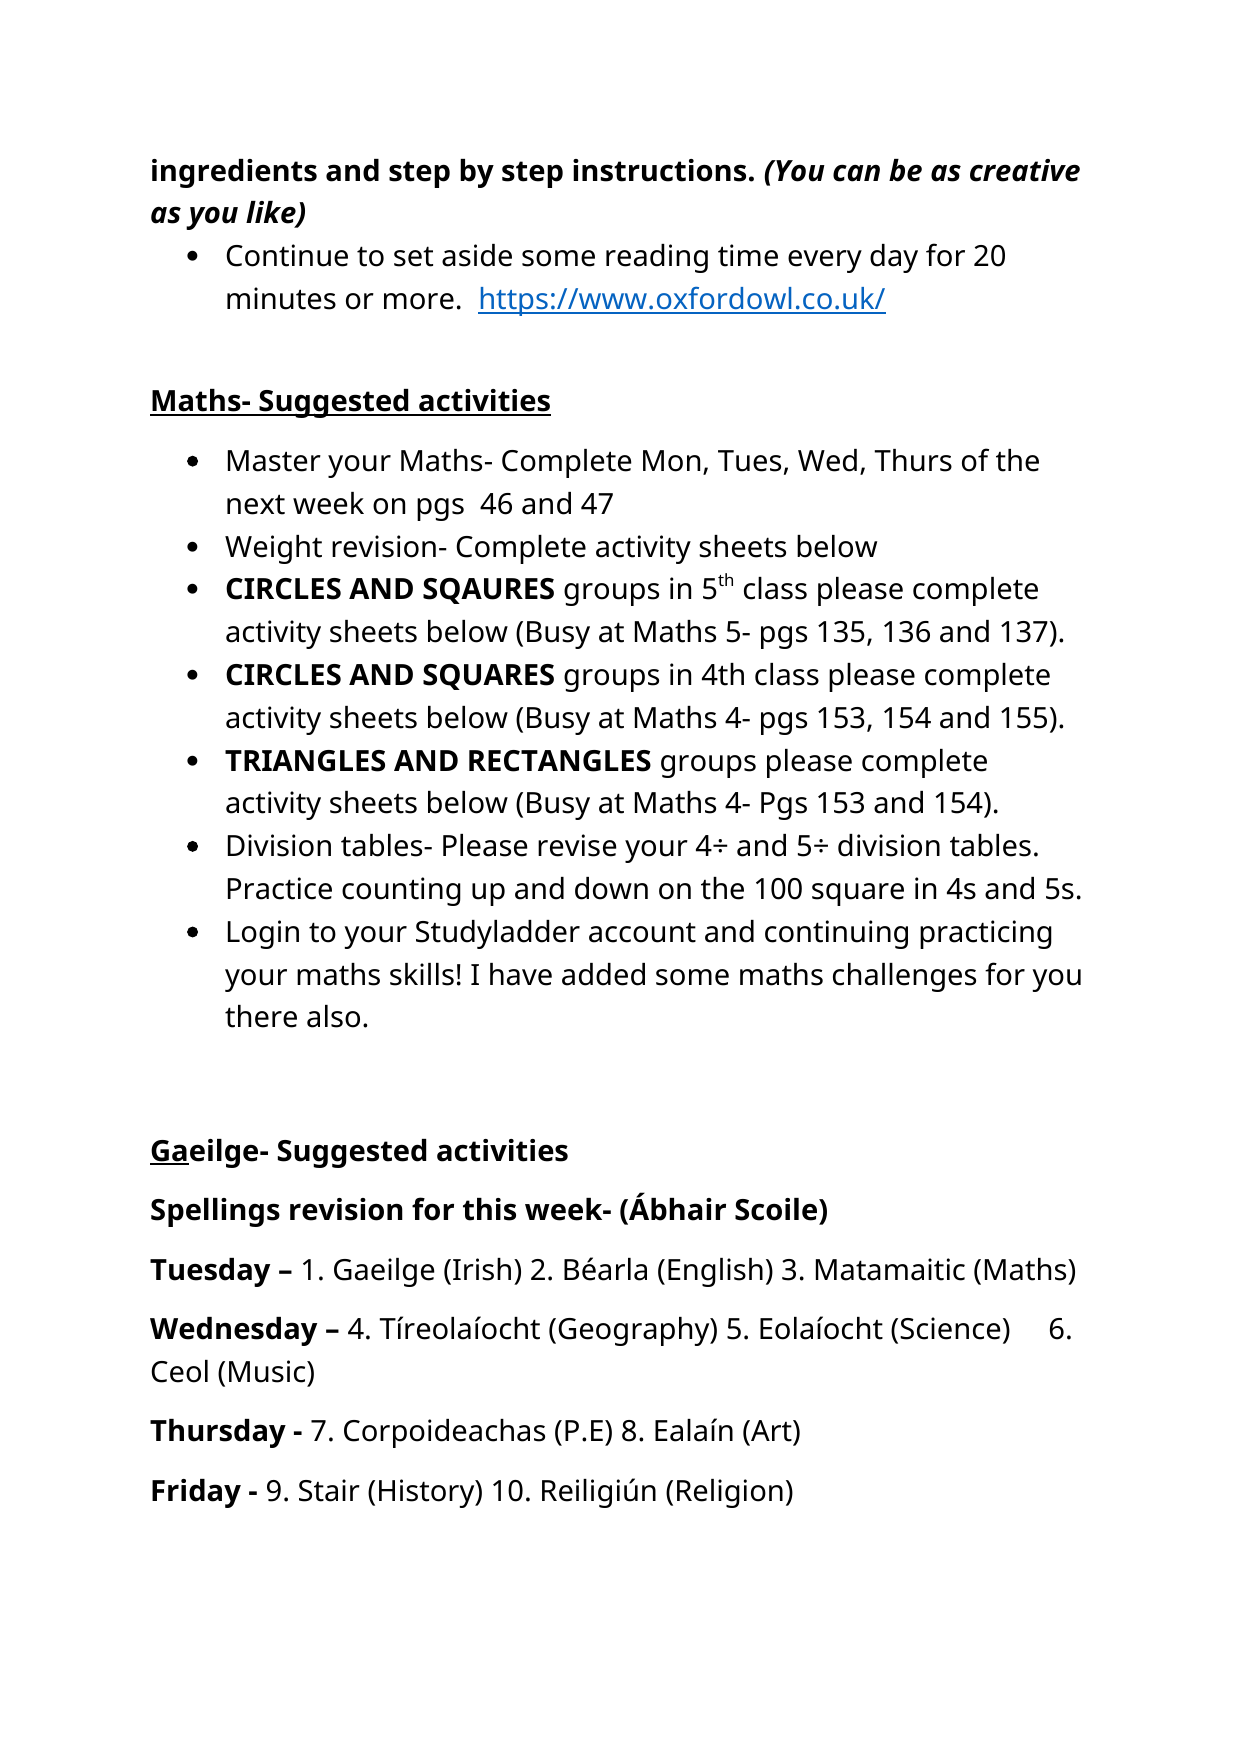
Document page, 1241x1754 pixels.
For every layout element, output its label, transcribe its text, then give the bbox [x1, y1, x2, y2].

text Tuesday – 1. Gaeilge (Irish) 2. Béarla (English) 3. Matamaitic (Maths) [150, 1249, 1090, 1288]
list CIRCLES AND SQUARES groups in 4th class please complete activity sheets below (Busy at Maths 4- pgs 153, 154 and 155). [187, 654, 1090, 737]
list CIRCLES AND SQAURES groups in 5th class please complete activity sheets below (Busy at Maths 5- pgs 135, 136 and 137). [187, 569, 1090, 651]
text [150, 150, 1090, 232]
text Wednesday – 4. Tíreolaíocht (Geography) 5. Eolaíocht (Science) 6. Ceol (Music) [150, 1308, 1090, 1391]
list TRIANGLES AND RECTANGLES groups please complete activity sheets below (Busy at Maths 4- Pgs 153 and 154). [187, 740, 1090, 822]
text Friday - 9. Stair (History) 10. Reiligiún (Religion) [150, 1470, 1090, 1510]
list Continue to set aside some reading time every day for 20 minutes or more. https://www.oxfordowl.co.uk/ [187, 236, 1090, 318]
list Division tables- Please revise your 4÷ and 5÷ division tables. Practice counting up and down on the 100 square in 4s and 5s. [187, 826, 1090, 908]
text Maths- Suggested activities [150, 381, 1090, 420]
text Thursday - 7. Corpoideachas (P.E) 8. Ealaín (Art) [150, 1411, 1090, 1450]
text Spellings revision for this week- (Ábhair Scoile) [150, 1189, 1090, 1229]
list Weight revision- Complete activity sheets below [187, 526, 1090, 566]
text Gaeilge- Suggested activities [150, 1130, 1090, 1169]
list Master your Maths- Complete Mon, Tues, Wed, Thurs of the next week on pgs 46 and 47 [187, 440, 1090, 523]
list Login to your Studyladder account and continuing practicing your maths skills! I have added some maths challenges for you there also. [187, 911, 1090, 1036]
